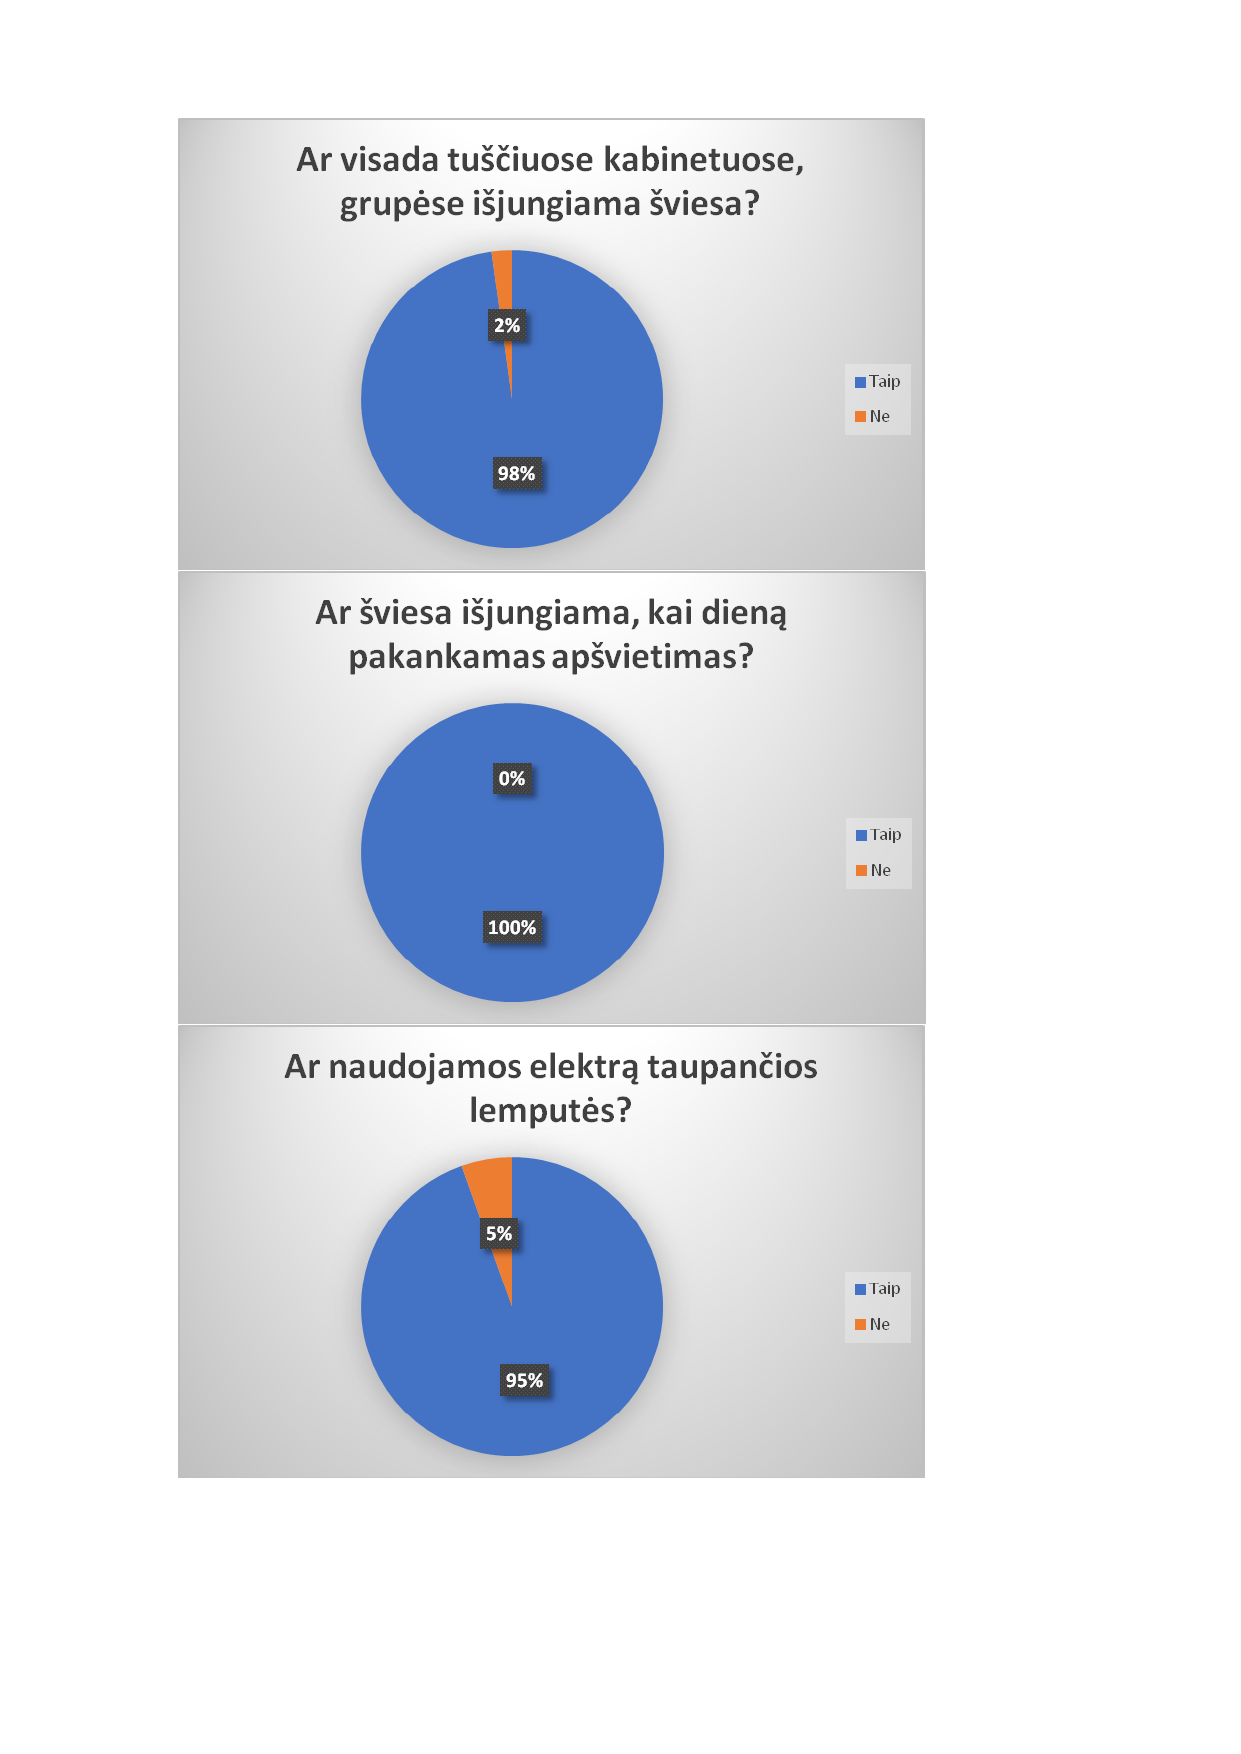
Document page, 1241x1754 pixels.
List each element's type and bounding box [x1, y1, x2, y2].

picture [177, 571, 926, 1024]
picture [177, 118, 925, 570]
picture [177, 1025, 925, 1478]
